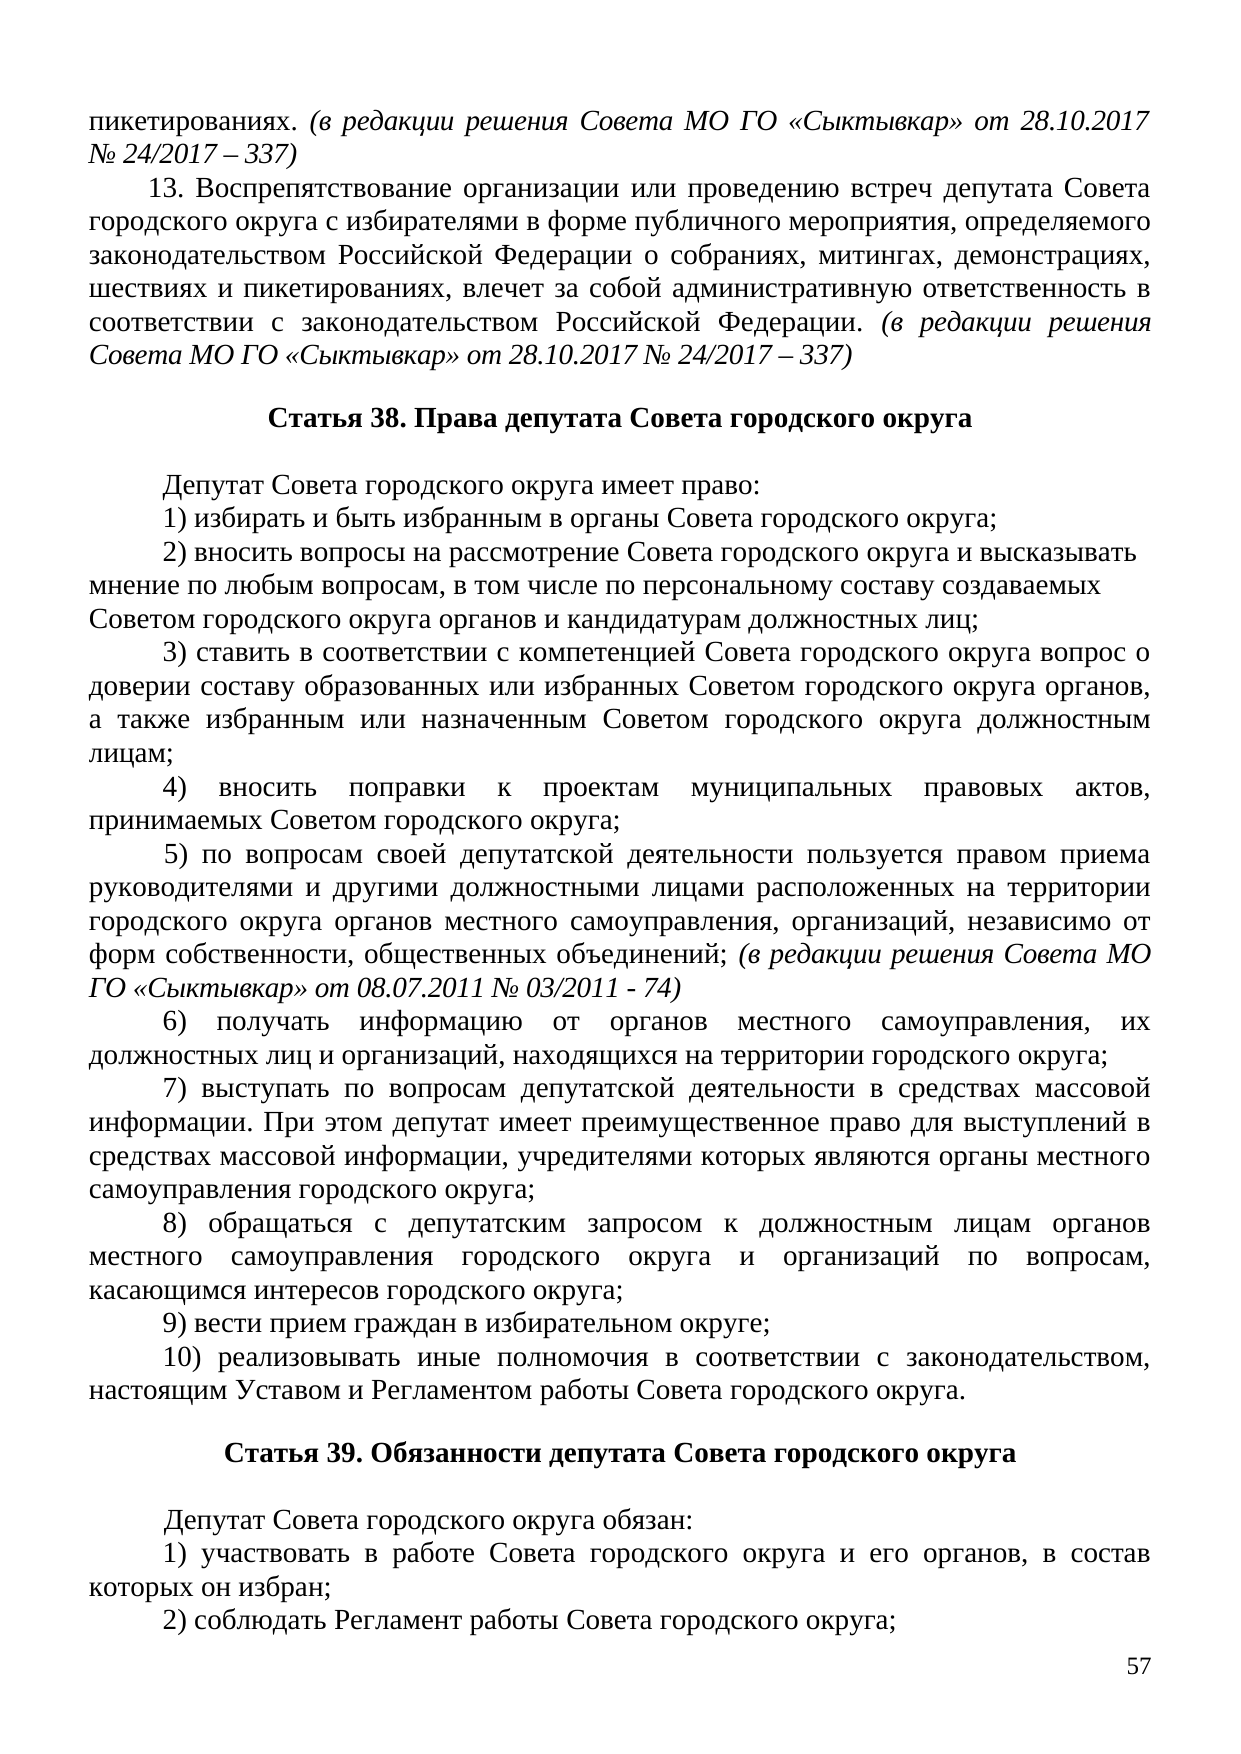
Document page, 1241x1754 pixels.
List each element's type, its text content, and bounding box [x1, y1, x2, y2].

text 2) вносить вопросы на рассмотрение Совета городского округа и высказывать мнение по любым вопросам, в том числе по персональному составу создаваемых Советом городского округа органов и кандидатурам должностных лиц; [89, 534, 1152, 634]
text 13. Воспрепятствование организации или проведению встреч депутата Совета городского округа с избирателями в форме публичного мероприятия, определяемого законодательством Российской Федерации о собраниях, митингах, демонстрациях, шествиях и пикетированиях, влечет за собой административную ответственность в соответствии с законодательством Российской Федерации. (в редакции решения Совета МО ГО «Сыктывкар» от 28.10.2017 № 24/2017 – 337) [89, 170, 1152, 371]
text 1) участвовать в работе Совета городского округа и его органов, в состав которых он избран; [89, 1535, 1152, 1602]
text 10) реализовывать иные полномочия в соответствии с законодательством, настоящим Уставом и Регламентом работы Совета городского округа. [89, 1339, 1152, 1406]
text 4) вносить поправки к проектам муниципальных правовых актов, принимаемых Советом городского округа; [89, 769, 1152, 836]
text Депутат Совета городского округа обязан: [89, 1502, 1152, 1535]
text 6) получать информацию от органов местного самоуправления, их должностных лиц и организаций, находящихся на территории городского округа; [89, 1003, 1152, 1071]
text 7) выступать по вопросам депутатской деятельности в средствах массовой информации. При этом депутат имеет преимущественное право для выступлений в средствах массовой информации, учредителями которых являются органы местного самоуправления городского округа; [89, 1071, 1152, 1205]
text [89, 103, 1152, 170]
text 5) по вопросам своей депутатской деятельности пользуется правом приема руководителями и другими должностными лицами расположенных на территории городского округа органов местного самоуправления, организаций, независимо от форм собственности, общественных объединений; (в редакции решения Совета МО ГО «Сыктывкар» от 08.07.2011 № 03/2011 - 74) [89, 836, 1152, 1003]
text 9) вести прием граждан в избирательном округе; [89, 1305, 1152, 1339]
subtitle Статья 38. Права депутата Совета городского округа [89, 400, 1152, 433]
text 8) обращаться с депутатским запросом к должностным лицам органов местного самоуправления городского округа и организаций по вопросам, касающимся интересов городского округа; [89, 1205, 1152, 1305]
text 3) ставить в соответствии с компетенцией Совета городского округа вопрос о доверии составу образованных или избранных Советом городского округа органов, а также избранным или назначенным Советом городского округа должностным лицам; [89, 634, 1152, 769]
text 1) избирать и быть избранным в органы Совета городского округа; [89, 500, 1152, 534]
text Депутат Совета городского округа имеет право: [89, 467, 1152, 500]
subtitle Статья 39. Обязанности депутата Совета городского округа [89, 1435, 1152, 1468]
text 2) соблюдать Регламент работы Совета городского округа; [89, 1602, 1152, 1636]
